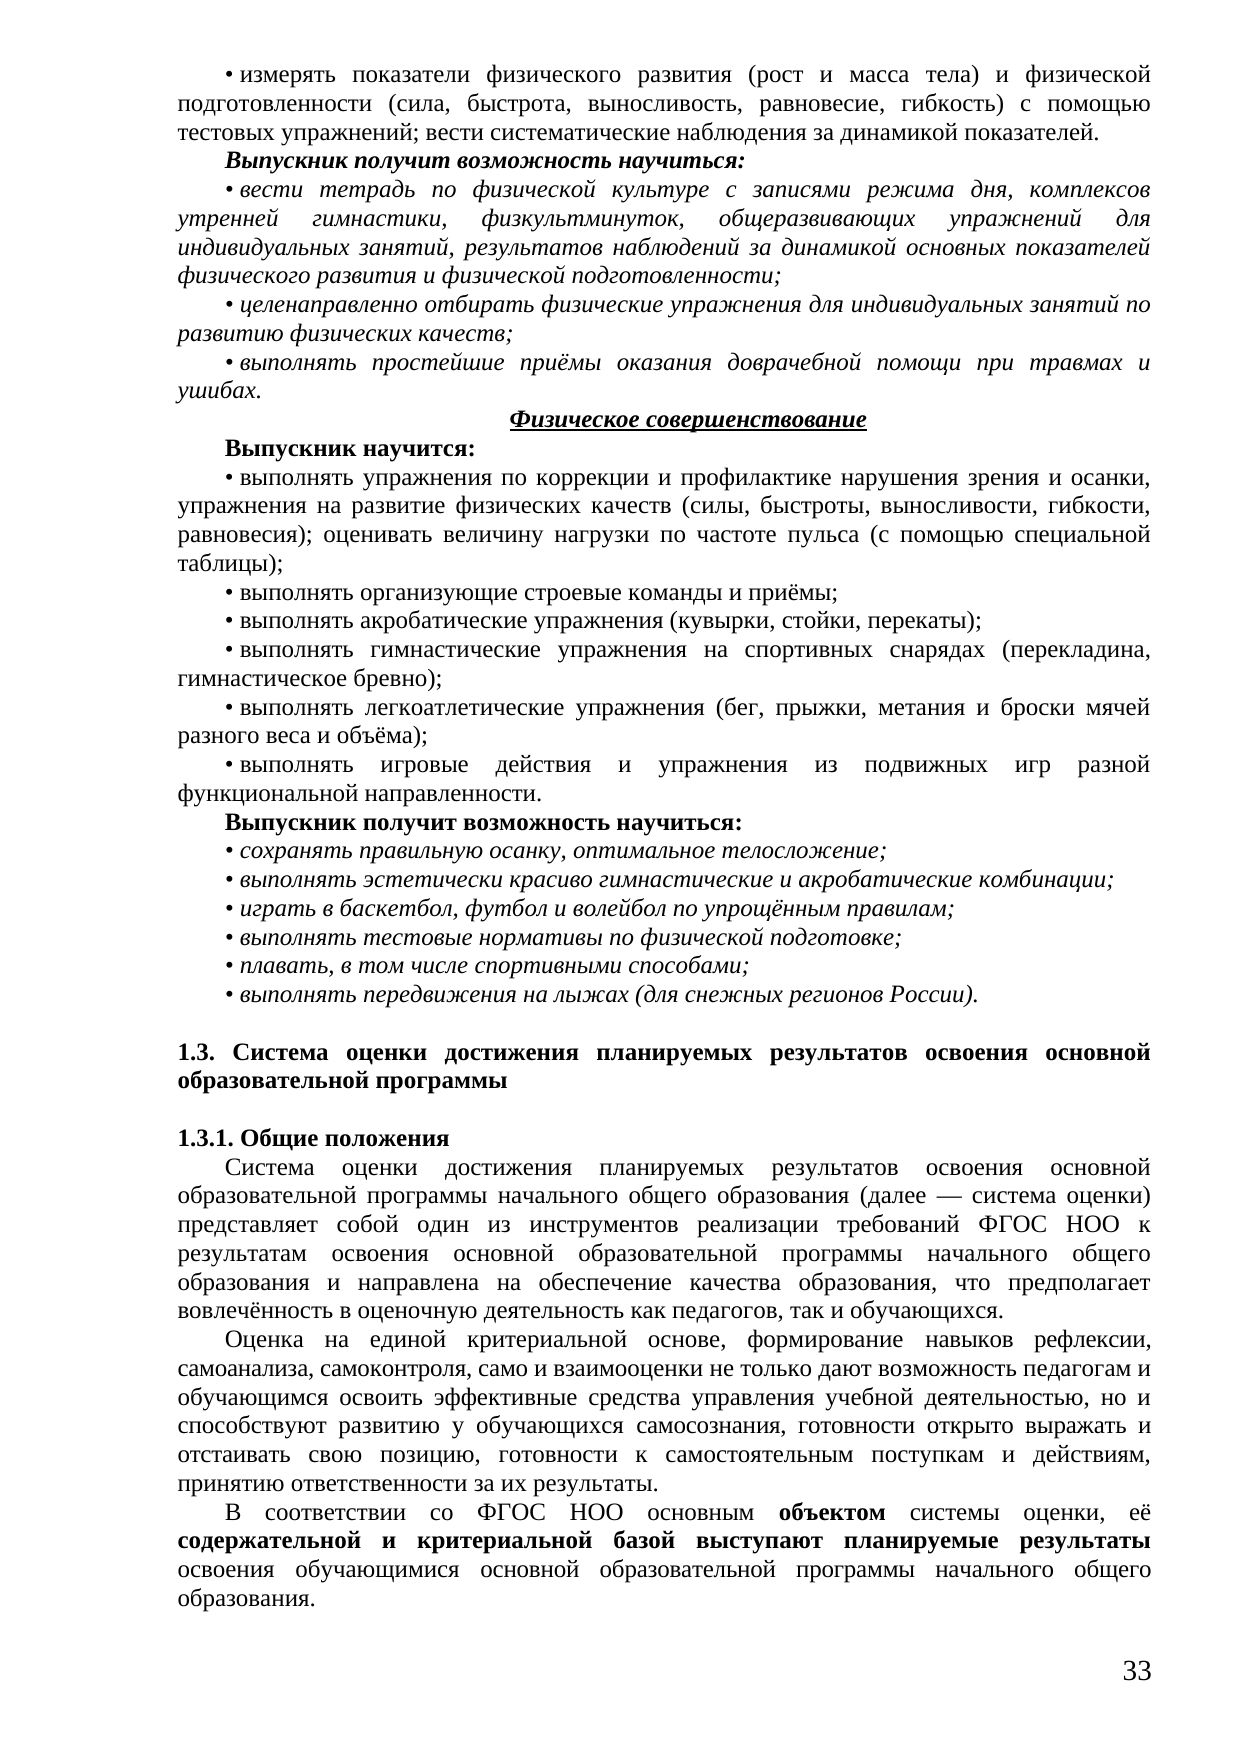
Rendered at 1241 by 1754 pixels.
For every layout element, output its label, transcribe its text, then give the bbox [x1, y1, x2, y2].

text Система оценки достижения планируемых результатов освоения основной образовательной программы начального общего образования (далее — система оценки) представляет собой один из инструментов реализации требований ФГОС НОО к результатам освоения основной образовательной программы начального общего образования и направлена на обеспечение качества образования, что предполагает вовлечённость в оценочную деятельность как педагогов, так и обучающихся. [177, 1152, 1152, 1324]
text • выполнять игровые действия и упражнения из подвижных игр разной функциональной направленности. [177, 749, 1152, 807]
text • целенаправленно отбирать физические упражнения для индивидуальных занятий по развитию физических качеств; [177, 289, 1152, 347]
text • играть в баскетбол, футбол и волейбол по упрощённым правилам; [177, 893, 1152, 922]
text Выпускник научится: [177, 433, 1152, 462]
text • выполнять акробатические упражнения (кувырки, стойки, перекаты); [177, 605, 1152, 634]
text • выполнять эстетически красиво гимнастические и акробатические комбинации; [177, 864, 1152, 893]
text 1.3.1. Общие положения [177, 1123, 1152, 1152]
text • плавать, в том числе спортивными способами; [177, 950, 1152, 979]
text • выполнять легкоатлетические упражнения (бег, прыжки, метания и броски мячей разного веса и объёма); [177, 692, 1152, 749]
text • сохранять правильную осанку, оптимальное телосложение; [177, 835, 1152, 864]
text • выполнять гимнастические упражнения на спортивных снарядах (перекладина, гимнастическое бревно); [177, 634, 1152, 692]
text • измерять показатели физического развития (рост и масса тела) и физической подготовленности (сила, быстрота, выносливость, равновесие, гибкость) с помощью тестовых упражнений; вести систематические наблюдения за динамикой показателей. [177, 59, 1152, 145]
text • вести тетрадь по физической культуре с записями режима дня, комплексов утренней гимнастики, физкультминуток, общеразвивающих упражнений для индивидуальных занятий, результатов наблюдений за динамикой основных показателей физического развития и физической подготовленности; [177, 174, 1152, 289]
text 1.3. Система оценки достижения планируемых результатов освоения основной образовательной программы [177, 1037, 1152, 1094]
text • выполнять организующие строевые команды и приёмы; [177, 577, 1152, 605]
text • выполнять упражнения по коррекции и профилактике нарушения зрения и осанки, упражнения на развитие физических качеств (силы, быстроты, выносливости, гибкости, равновесия); оценивать величину нагрузки по частоте пульса (с помощью специальной таблицы); [177, 462, 1152, 577]
text • выполнять тестовые нормативы по физической подготовке; [177, 922, 1152, 950]
text Оценка на единой критериальной основе, формирование навыков рефлексии, самоанализа, самоконтроля, само­ и взаимооценки не только дают возможность педагогам и обучающимся освоить эффективные средства управления учебной деятельностью, но и способствуют развитию у обучающихся самосознания, готовности открыто выражать и отстаивать свою позицию, готовности к самостоятельным поступкам и действиям, принятию ответственности за их результаты. [177, 1324, 1152, 1497]
text Физическое совершенствование [177, 404, 1152, 433]
text Выпускник получит возможность научиться: [177, 145, 1152, 174]
text • выполнять передвижения на лыжах (для снежных регионов России). [177, 979, 1152, 1008]
text • выполнять простейшие приёмы оказания доврачебной помощи при травмах и ушибах. [177, 347, 1152, 404]
text Выпускник получит возможность научиться: [177, 807, 1152, 835]
text В соответствии со ФГОС НОО основным объектом системы оценки, её содержательной и критериальной базой выступают планируемые результаты освоения обучающимися основной образовательной программы начального общего образования. [177, 1497, 1152, 1612]
